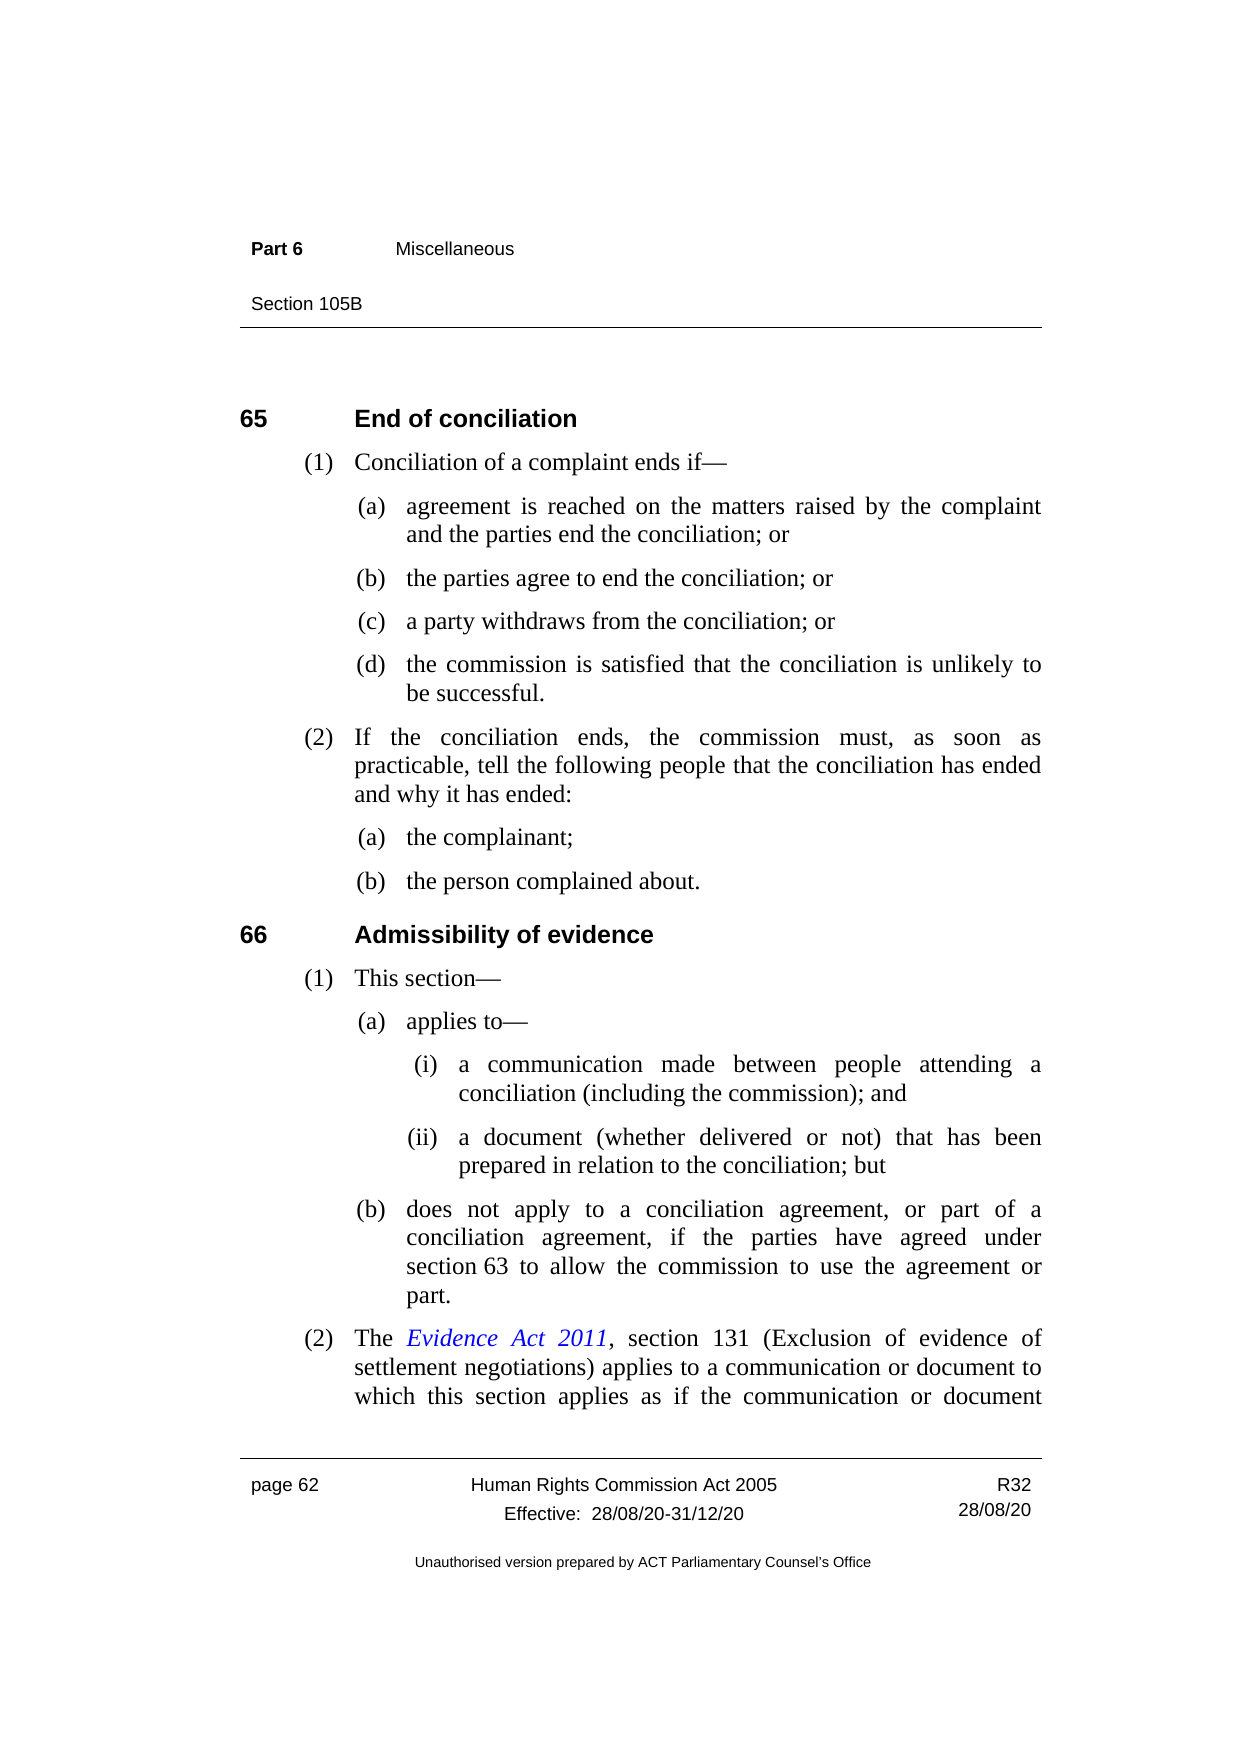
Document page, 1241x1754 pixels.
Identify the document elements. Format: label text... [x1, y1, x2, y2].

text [239, 1323, 1042, 1409]
text (a) applies to— [239, 1006, 1042, 1035]
text (ii) a document (whether delivered or not) that has been prepared in relation to the conciliation; but [239, 1122, 1042, 1179]
text (a) the complainant; [239, 822, 1042, 851]
text (d) the commission is satisfied that the conciliation is unlikely to be successful. [239, 649, 1042, 707]
text (b) the parties agree to end the conciliation; or [239, 563, 1042, 592]
text (b) does not apply to a conciliation agreement, or part of a conciliation agreement, if the parties have agreed under section 63 to allow the commission to use the agreement or part. [239, 1194, 1042, 1309]
text (2) If the conciliation ends, the commission must, as soon as practicable, tell the following people that the conciliation has ended and why it has ended: [239, 722, 1042, 808]
text 66 Admissibility of evidence [239, 919, 1042, 948]
text (b) the person complained about. [239, 866, 1042, 894]
text (a) agreement is reached on the matters raised by the complaint and the parties end the conciliation; or [239, 491, 1042, 548]
text (1) This section— [239, 963, 1042, 992]
text (i) a communication made between people attending a conciliation (including the commission); and [239, 1049, 1042, 1107]
text (c) a party withdraws from the conciliation; or [239, 606, 1042, 635]
text (1) Conciliation of a complaint ends if— [239, 447, 1042, 476]
text 65 End of conciliation [239, 404, 1042, 433]
